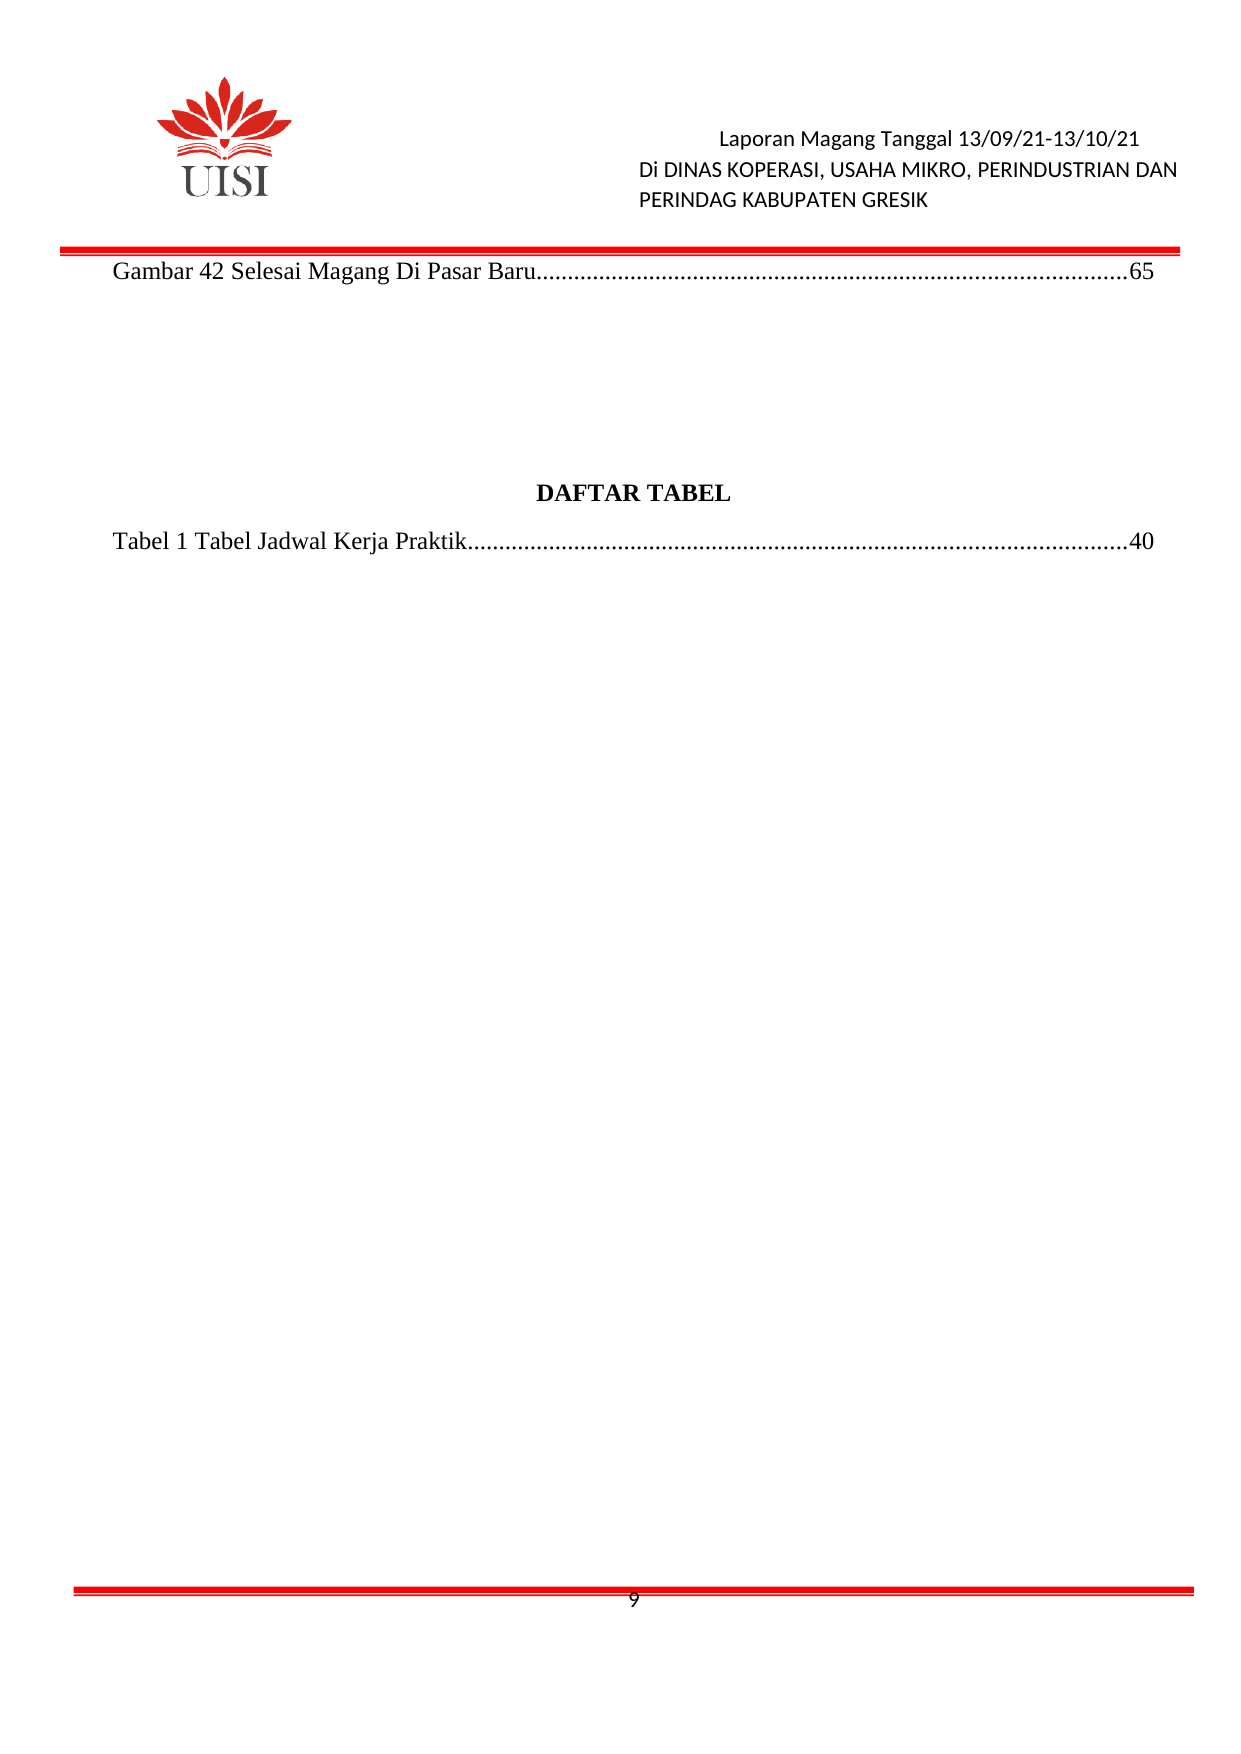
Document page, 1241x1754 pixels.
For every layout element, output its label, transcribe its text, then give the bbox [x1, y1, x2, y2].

subtitle DAFTAR TABEL [112, 478, 1155, 507]
text Tabel 1 Tabel Jadwal Kerja Praktik 40 [112, 526, 1155, 554]
text Gambar 42 Selesai Magang Di Pasar Baru 65 [112, 256, 1155, 285]
picture [156, 77, 292, 197]
